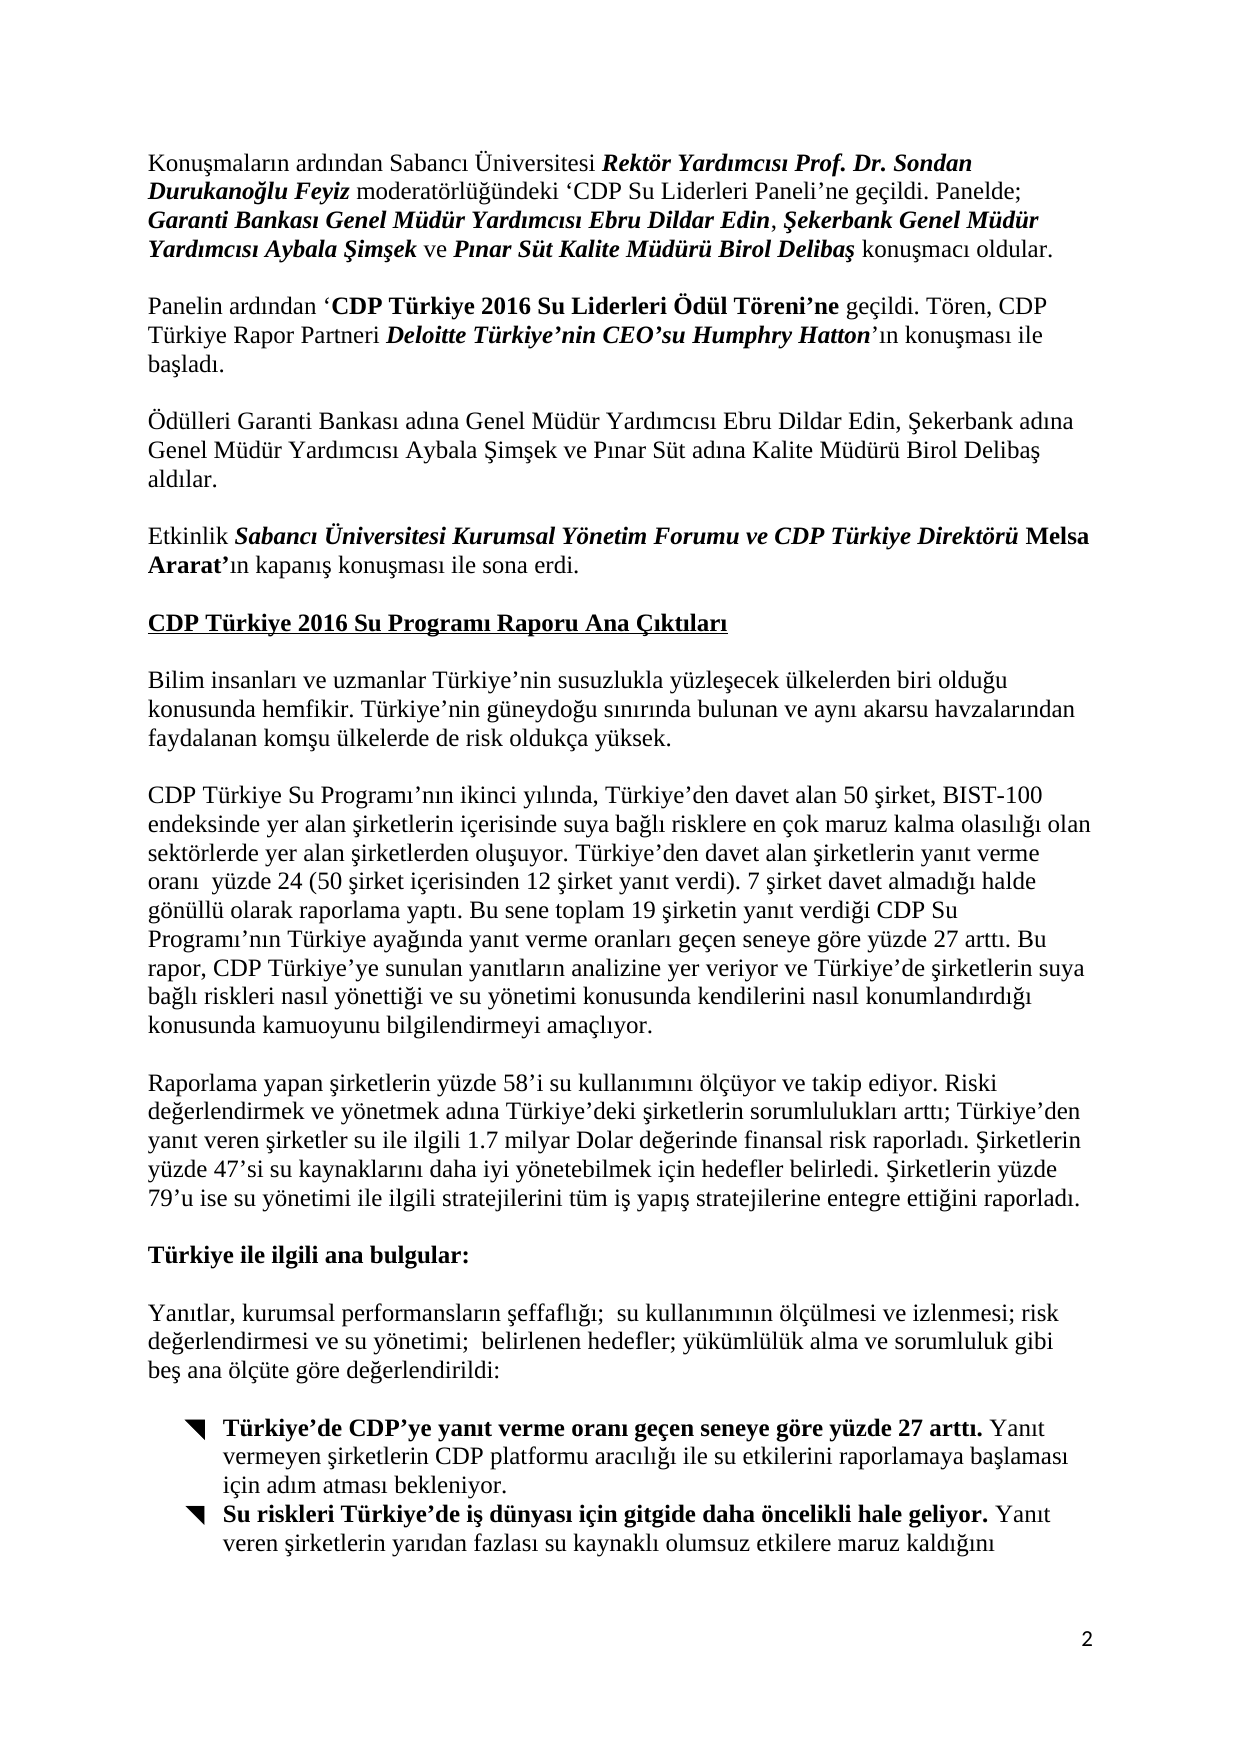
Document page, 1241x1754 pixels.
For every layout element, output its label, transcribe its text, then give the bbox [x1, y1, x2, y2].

list Türkiye’de CDP’ye yanıt verme oranı geçen seneye göre yüzde 27 arttı. Yanıt vermeyen şirketlerin CDP platformu aracılığı ile su etkilerini raporlamaya başlaması için adım atması bekleniyor. [185, 1413, 1093, 1499]
text Ödülleri Garanti Bankası adına Genel Müdür Yardımcısı Ebru Dildar Edin, Şekerbank adına Genel Müdür Yardımcısı Aybala Şimşek ve Pınar Süt adına Kalite Müdürü Birol Delibaş aldılar. [148, 406, 1093, 493]
text Panelin ardından ‘CDP Türkiye 2016 Su Liderleri Ödül Töreni’ne geçildi. Tören, CDP Türkiye Rapor Partneri Deloitte Türkiye’nin CEO’su Humphry Hatton’ın konuşması ile başladı. [148, 291, 1093, 378]
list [185, 1499, 1093, 1556]
text Etkinlik Sabancı Üniversitesi Kurumsal Yönetim Forumu ve CDP Türkiye Direktörü Melsa Ararat’ın kapanış konuşması ile sona erdi. [148, 521, 1093, 579]
text Bilim insanları ve uzmanlar Türkiye’nin susuzlukla yüzleşecek ülkelerden biri olduğu konusunda hemfikir. Türkiye’nin güneydoğu sınırında bulunan ve aynı akarsu havzalarından faydalanan komşu ülkelerde de risk oldukça yüksek. [148, 665, 1093, 751]
text Raporlama yapan şirketlerin yüzde 58’i su kullanımını ölçüyor ve takip ediyor. Riski değerlendirmek ve yönetmek adına Türkiye’deki şirketlerin sorumlulukları arttı; Türkiye’den yanıt veren şirketler su ile ilgili 1.7 milyar Dolar değerinde finansal risk raporladı. Şirketlerin yüzde 47’si su kaynaklarını daha iyi yönetebilmek için hedefler belirledi. Şirketlerin yüzde 79’u ise su yönetimi ile ilgili stratejilerini tüm iş yapış stratejilerine entegre ettiğini raporladı. [148, 1068, 1093, 1211]
text Konuşmaların ardından Sabancı Üniversitesi Rektör Yardımcısı Prof. Dr. Sondan Durukanoğlu Feyiz moderatörlüğündeki ‘CDP Su Liderleri Paneli’ne geçildi. Panelde; Garanti Bankası Genel Müdür Yardımcısı Ebru Dildar Edin, Şekerbank Genel Müdür Yardımcısı Aybala Şimşek ve Pınar Süt Kalite Müdürü Birol Delibaş konuşmacı oldular. [148, 148, 1093, 263]
text Türkiye ile ilgili ana bulgular: [148, 1240, 1093, 1269]
text Yanıtlar, kurumsal performansların şeffaflığı; su kullanımının ölçülmesi ve izlenmesi; risk değerlendirmesi ve su yönetimi; belirlenen hedefler; yükümlülük alma ve sorumluluk gibi beş ana ölçüte göre değerlendirildi: [148, 1298, 1093, 1384]
text CDP Türkiye 2016 Su Programı Raporu Ana Çıktıları [148, 608, 1093, 636]
text CDP Türkiye Su Programı’nın ikinci yılında, Türkiye’den davet alan 50 şirket, BIST-100 endeksinde yer alan şirketlerin içerisinde suya bağlı risklere en çok maruz kalma olasılığı olan sektörlerde yer alan şirketlerden oluşuyor. Türkiye’den davet alan şirketlerin yanıt verme oranı yüzde 24 (50 şirket içerisinden 12 şirket yanıt verdi). 7 şirket davet almadığı halde gönüllü olarak raporlama yaptı. Bu sene toplam 19 şirketin yanıt verdiği CDP Su Programı’nın Türkiye ayağında yanıt verme oranları geçen seneye göre yüzde 27 arttı. Bu rapor, CDP Türkiye’ye sunulan yanıtların analizine yer veriyor ve Türkiye’de şirketlerin suya bağlı riskleri nasıl yönettiği ve su yönetimi konusunda kendilerini nasıl konumlandırdığı konusunda kamuoyunu bilgilendirmeyi amaçlıyor. [148, 780, 1093, 1039]
